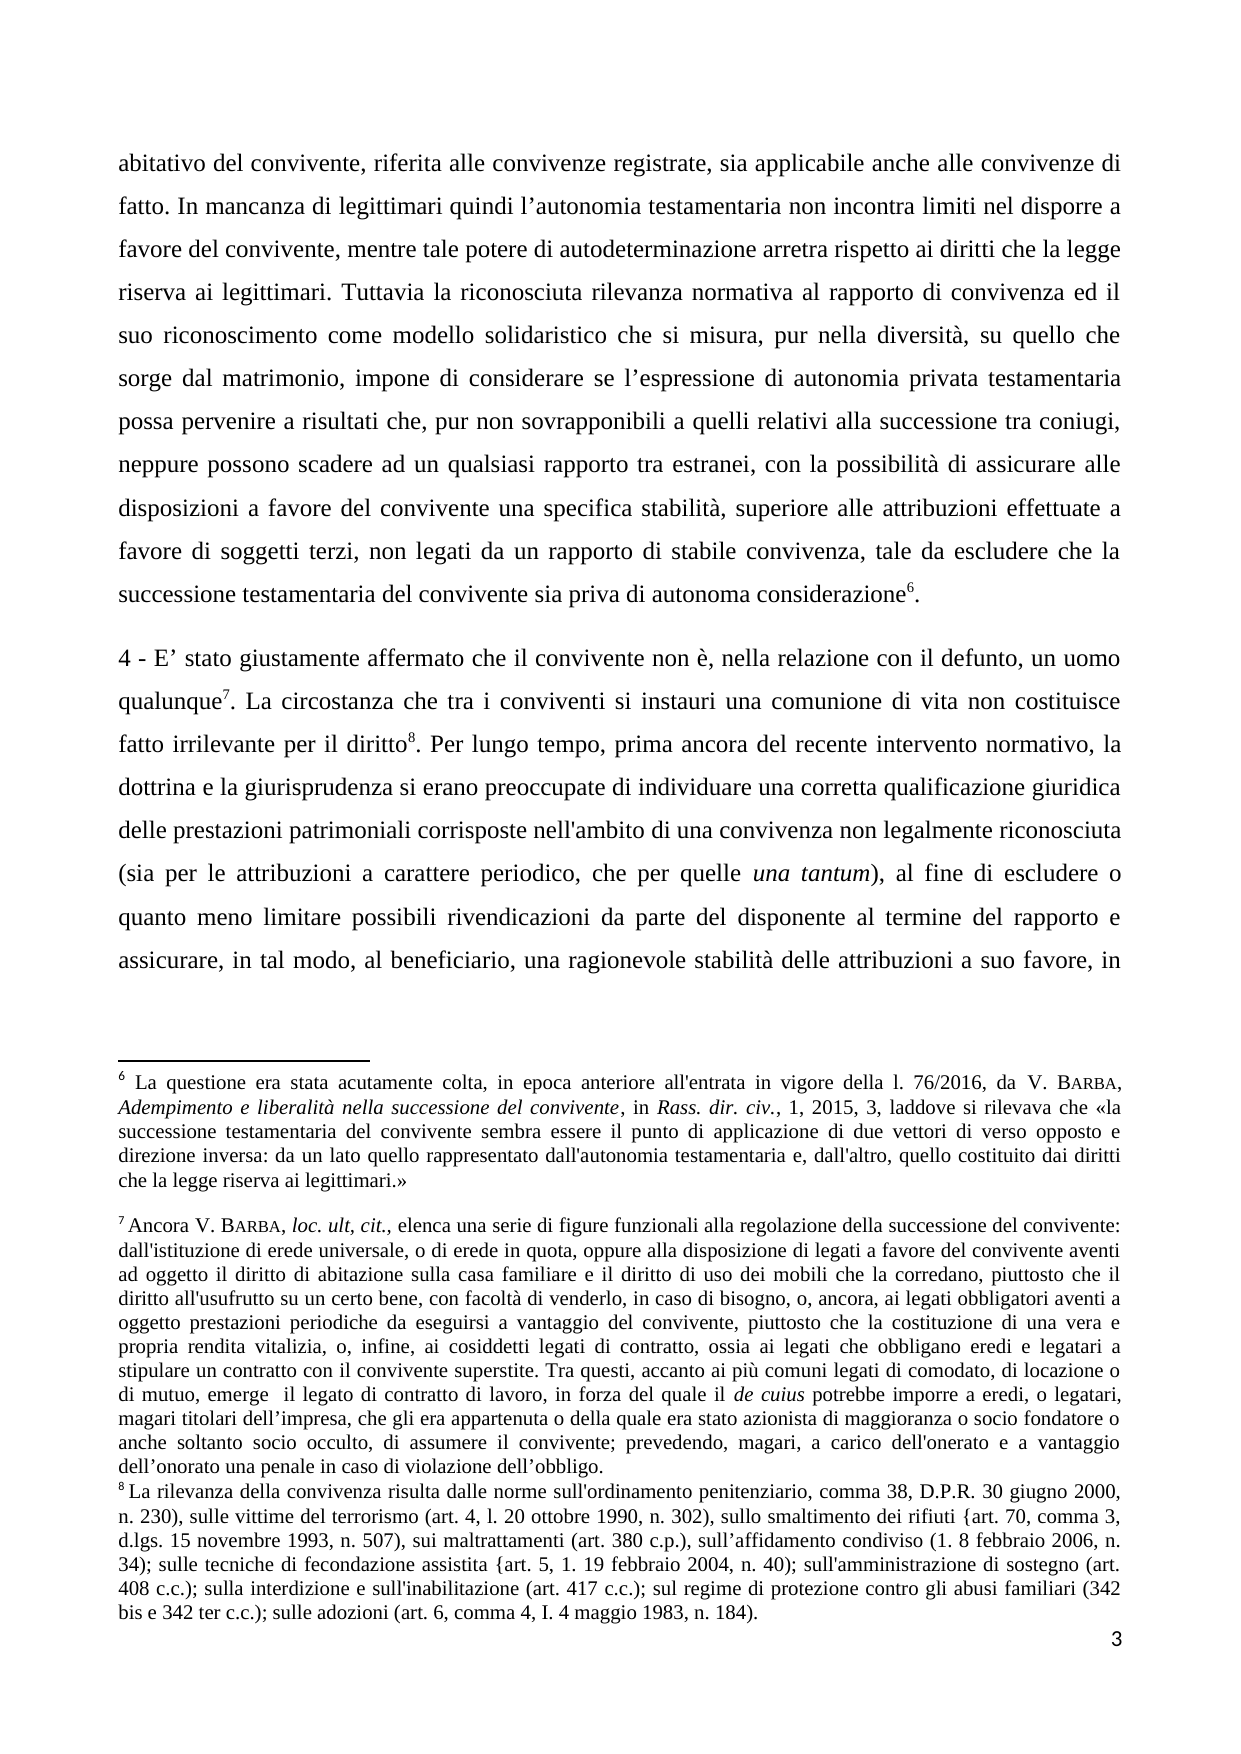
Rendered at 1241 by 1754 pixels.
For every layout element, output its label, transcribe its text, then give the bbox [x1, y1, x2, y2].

text 4 - E’ stato giustamente affermato che il convivente non è, nella relazione con il defunto, un uomo qualunque. La circostanza che tra i conviventi si instauri una comunione di vita non costituisce fatto irrilevante per il diritto. Per lungo tempo, prima ancora del recente intervento normativo, la dottrina e la giurisprudenza si erano preoccupate di individuare una corretta qualificazione giuridica delle prestazioni patrimoniali corrisposte nell'ambito di una convivenza non legalmente riconosciuta (sia per le attribuzioni a carattere periodico, che per quelle una tantum), al fine di escludere o quanto meno limitare possibili rivendicazioni da parte del disponente al termine del rapporto e assicurare, in tal modo, al beneficiario, una ragionevole stabilità delle attribuzioni a suo favore, in considerazione del personale apporto del beneficiario stesso alla vita comune. Se già sussistono difficoltà a definire la causa giustificatrice delle attribuzioni tra coniugi nell’ambito del rapporto matrimoniale, il problema si aggrava nell’ambito di spontanee relazioni di convivenza, considerando che, prima della novella riformatrice, e ancor oggi per quanto attiene alle convivenze non registrate, i doveri dei coniugi consacrati nell’art. 143 c.c. non sono automaticamente estensibili alla convivenza, escludendosi la possibilità di una applicazione analogica della disciplina del matrimonio ai rapporti ad esso alternativi. L’impossibilità quindi di fondare la causa dell’attribuzione sull’obbligo legale di contribuzione, rendeva di fatto più complesso arginare le richieste restitutorie nei confronti dell’accipiens una volta venuta meno la relazione di convivenza. La giurisprudenza ha svolto questo compito di contenimento utilizzando, in termini pressoché costanti, l’argomento secondo il quale nelle unioni di fatto le attribuzioni e le prestazioni in favore del convivente more uxorio, effettuate nel corso del rapporto, costituiscono l'adempimento di un'obbligazione naturale ex art. 2034 c.c. e sono quindi irripetibili, purché sorrette dall’applicazione dei principi di proporzionalità e adeguatezza. Con la conseguenza che le prestazioni che esulano dai doveri di carattere morale e civile di mutua assistenza e collaborazione farebbero sorgere il diritto dell'adempiente se non alla restituzione quantomeno alla corresponsione di un indennizzo, fondato sul verificato arricchimento senza causa. Tra i conviventi si instaura quindi un fascio reciproco di doveri morali e sociali e la convivenza è fonte di obbligazioni naturali, secondo la regola dell’art. 2634 c.c. La natura di obbligazioni naturali dei doveri verso il convivente impone una riconsiderazione degli atti di disposizione a suo favore e la possibile esclusione degli stessi, seppur privi di corrispettivo, dal novero degli atti liberali, con tutte le necessarie conseguenze in ordine al calcolo della quota di riserva e alle operazioni di riunione fittizia. Permane, ai fini della qualificazione, il criterio discriminante tra adempimento di obbligazione naturale e atto di liberalità, fissato dalla giurisprudenza, nel rapporto di proporzionalità tra i mezzi di cui l'adempiente dispone e l’interesse da soddisfare, proporzionalità che dovrà essere valutata con riferimento all'entità del patrimonio e alle condizioni sociali del solvens, nel confronto cioè tra i mezzi di cui l'adempiente dispone e l'interesse da soddisfare. La prestazione a favore del convivente costituirebbe quindi, in presenza dei suddetti requisiti, una prestazione solutoria dell’obbligazione naturale, qualificabile come mero atto giuridico o, secondo alcuni, come negozio giuridico, reale, bilaterale. [118, 643, 1122, 973]
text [118, 148, 1122, 608]
